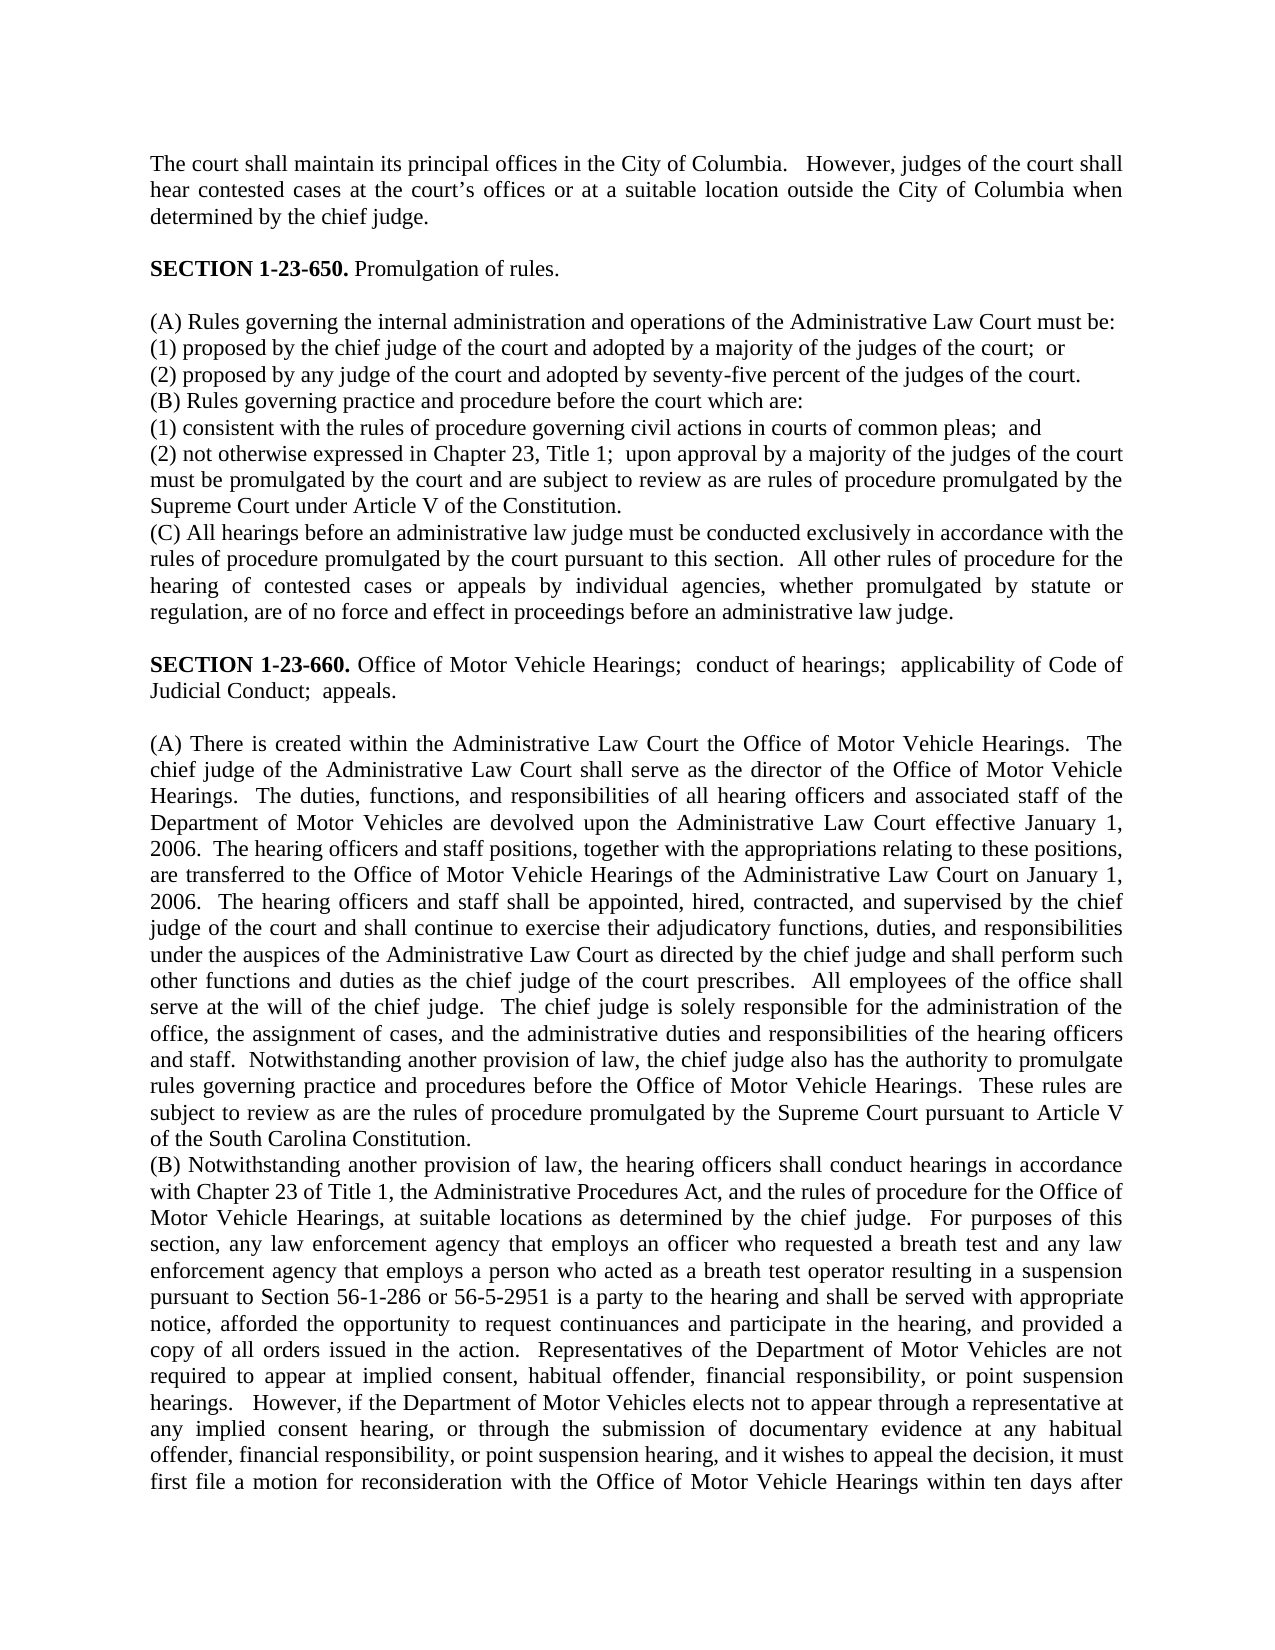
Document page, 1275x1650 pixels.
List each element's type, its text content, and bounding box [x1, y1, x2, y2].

text (2) not otherwise expressed in Chapter 23, Title 1; upon approval by a majority of the judges of the court must be promulgated by the court and are subject to review as are rules of procedure promulgated by the Supreme Court under Article V of the Constitution. [150, 440, 1125, 519]
text (C) All hearings before an administrative law judge must be conducted exclusively in accordance with the rules of procedure promulgated by the court pursuant to this section. All other rules of procedure for the hearing of contested cases or appeals by individual agencies, whether promulgated by statute or regulation, are of no force and effect in proceedings before an administrative law judge. [150, 519, 1125, 624]
text (1) proposed by the chief judge of the court and adopted by a majority of the judges of the court; or [150, 334, 1125, 361]
text SECTION 1-23-660. Office of Motor Vehicle Hearings; conduct of hearings; applicability of Code of Judicial Conduct; appeals. [150, 651, 1125, 703]
text (A) There is created within the Administrative Law Court the Office of Motor Vehicle Hearings. The chief judge of the Administrative Law Court shall serve as the director of the Office of Motor Vehicle Hearings. The duties, functions, and responsibilities of all hearing officers and associated staff of the Department of Motor Vehicles are devolved upon the Administrative Law Court effective January 1, 2006. The hearing officers and staff positions, together with the appropriations relating to these positions, are transferred to the Office of Motor Vehicle Hearings of the Administrative Law Court on January 1, 2006. The hearing officers and staff shall be appointed, hired, contracted, and supervised by the chief judge of the court and shall continue to exercise their adjudicatory functions, duties, and responsibilities under the auspices of the Administrative Law Court as directed by the chief judge and shall perform such other functions and duties as the chief judge of the court prescribes. All employees of the office shall serve at the will of the chief judge. The chief judge is solely responsible for the administration of the office, the assignment of cases, and the administrative duties and responsibilities of the hearing officers and staff. Notwithstanding another provision of law, the chief judge also has the authority to promulgate rules governing practice and procedures before the Office of Motor Vehicle Hearings. These rules are subject to review as are the rules of procedure promulgated by the Supreme Court pursuant to Article V of the South Carolina Constitution. [150, 730, 1125, 1151]
text (B) Rules governing practice and procedure before the court which are: [150, 387, 1125, 413]
text SECTION 1-23-650. Promulgation of rules. [150, 255, 1125, 282]
text (1) consistent with the rules of procedure governing civil actions in courts of common pleas; and [150, 413, 1125, 440]
text (A) Rules governing the internal administration and operations of the Administrative Law Court must be: [150, 308, 1125, 334]
text The court shall maintain its principal offices in the City of Columbia. However, judges of the court shall hear contested cases at the court’s offices or at a suitable location outside the City of Columbia when determined by the chief judge. [150, 150, 1125, 229]
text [150, 1151, 1125, 1494]
text (2) proposed by any judge of the court and adopted by seventy-five percent of the judges of the court. [150, 361, 1125, 387]
